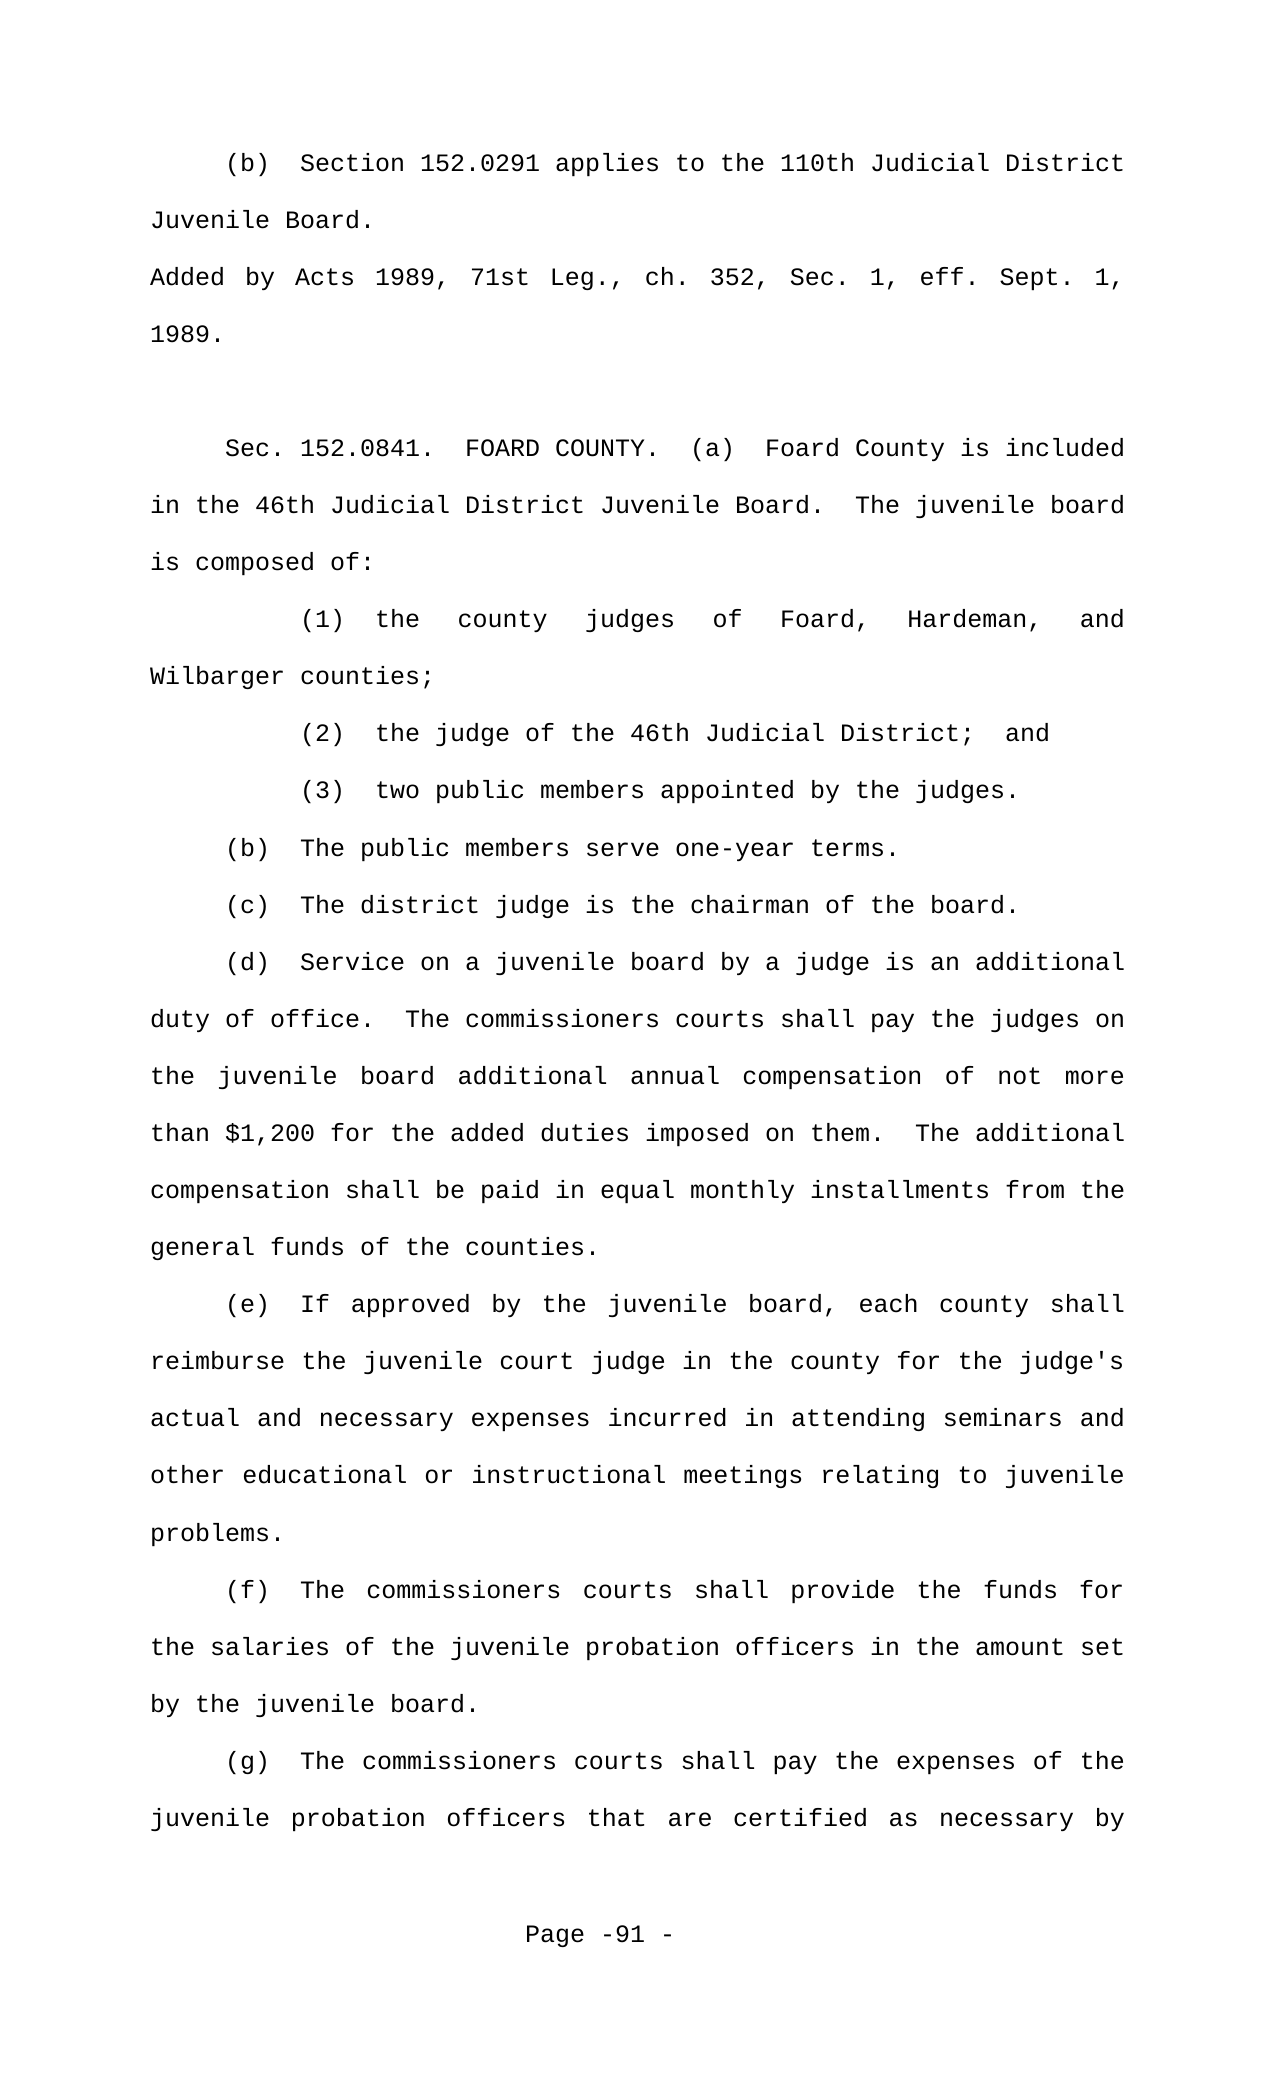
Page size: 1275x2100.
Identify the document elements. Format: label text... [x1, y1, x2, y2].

text (b) The public members serve one-year terms. [150, 835, 1125, 863]
text Sec. 152.0841. FOARD COUNTY. (a) Foard County is included in the 46th Judicial District Juvenile Board. The juvenile board is composed of: [150, 435, 1125, 578]
text (2) the judge of the 46th Judicial District; and [150, 721, 1125, 749]
text (3) two public members appointed by the judges. [150, 778, 1125, 806]
text (e) If approved by the juvenile board, each county shall reimburse the juvenile court judge in the county for the judge's actual and necessary expenses incurred in attending seminars and other educational or instructional meetings relating to juvenile problems. [150, 1292, 1125, 1548]
text (d) Service on a juvenile board by a judge is an additional duty of office. The commissioners courts shall pay the judges on the juvenile board additional annual compensation of not more than $1,200 for the added duties imposed on them. The additional compensation shall be paid in equal monthly installments from the general funds of the counties. [150, 949, 1125, 1263]
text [150, 1748, 1125, 1834]
text (b) Section 152.0291 applies to the 110th Judicial District Juvenile Board. [150, 150, 1125, 236]
text (f) The commissioners courts shall provide the funds for the salaries of the juvenile probation officers in the amount set by the juvenile board. [150, 1577, 1125, 1720]
text (c) The district judge is the chairman of the board. [150, 892, 1125, 921]
text (1) the county judges of Foard, Hardeman, and Wilbarger counties; [150, 607, 1125, 692]
text Added by Acts 1989, 71st Leg., ch. 352, Sec. 1, eff. Sept. 1, 1989. [150, 264, 1125, 350]
